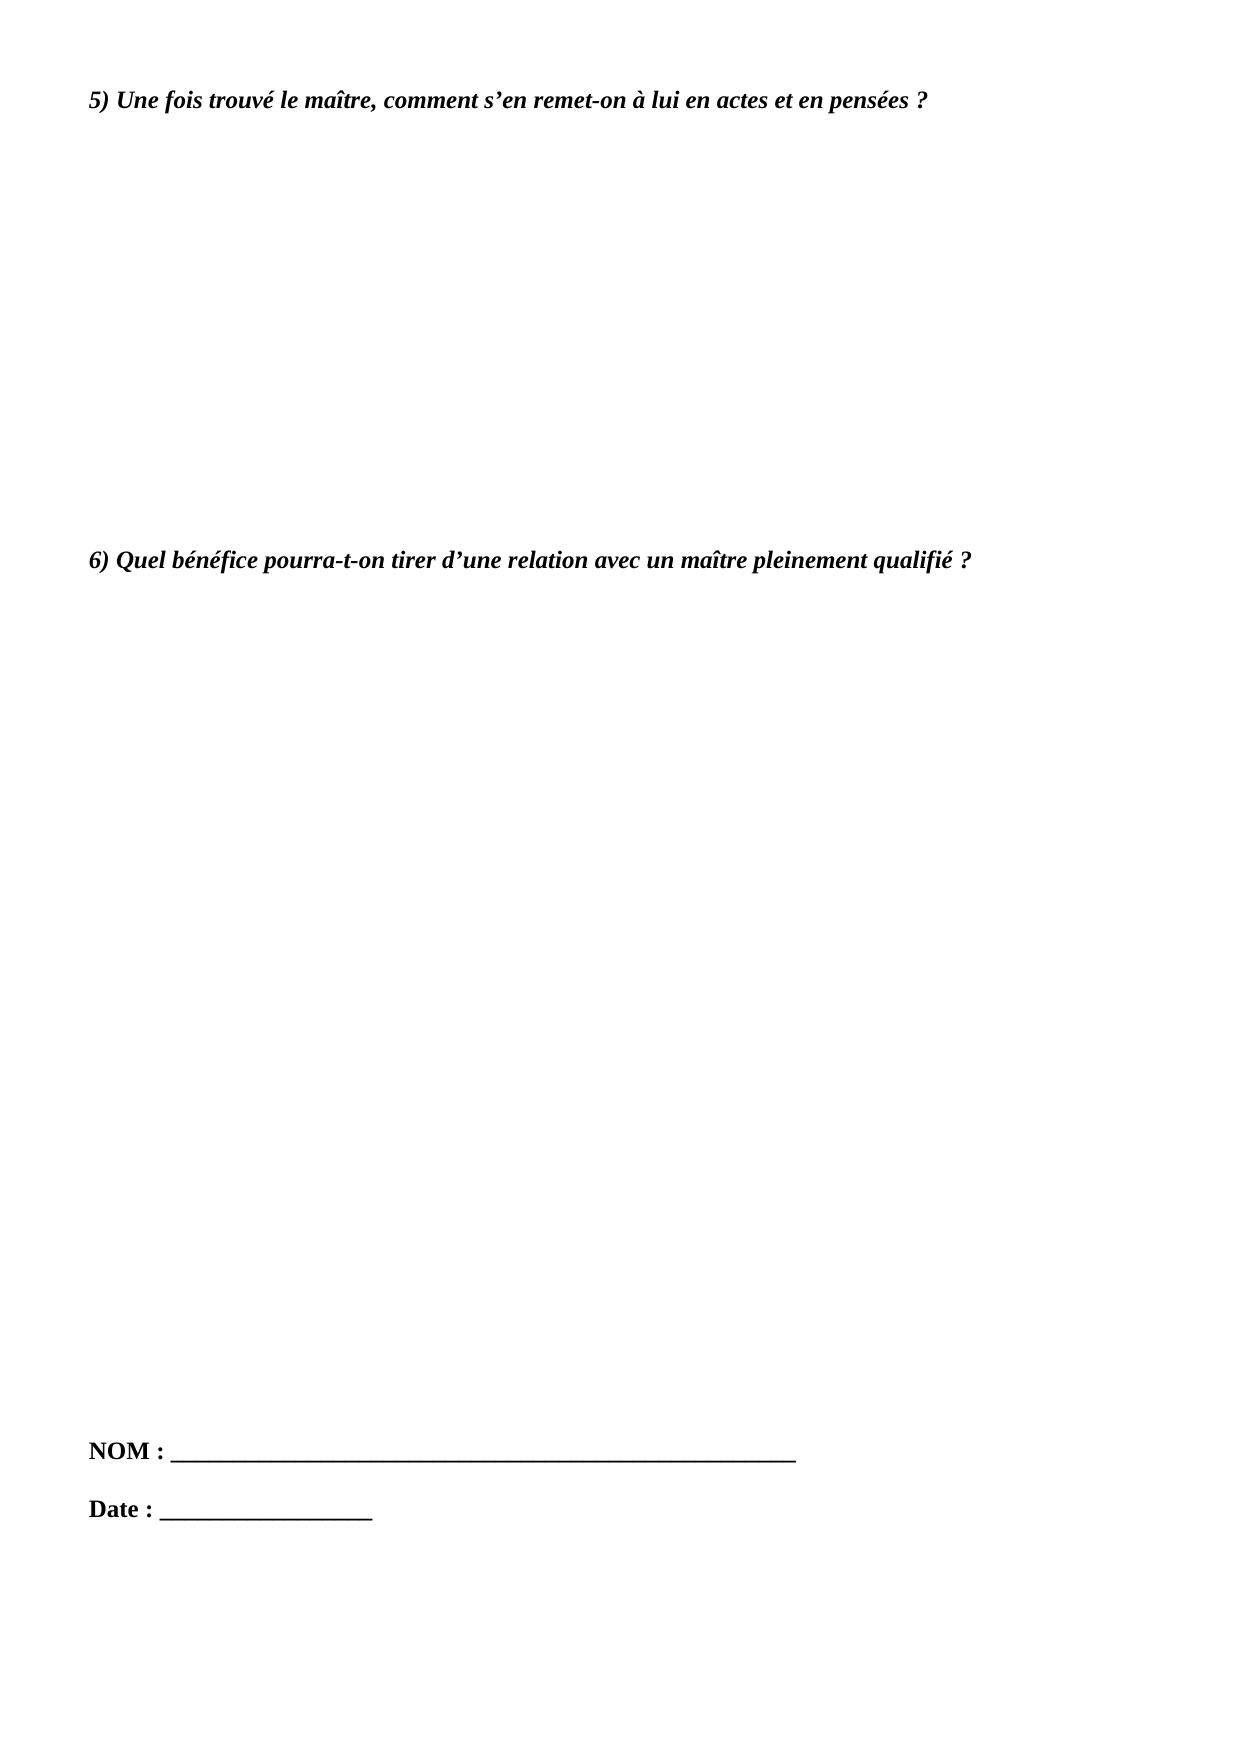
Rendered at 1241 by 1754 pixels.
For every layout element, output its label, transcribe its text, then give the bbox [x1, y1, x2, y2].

text Date : _________________ [89, 1494, 1152, 1522]
text NOM : __________________________________________________ [89, 1436, 1152, 1465]
text 5) Une fois trouvé le maître, comment s’en remet-on à lui en actes et en pensées ? [89, 85, 1152, 114]
text 6) Quel bénéfice pourra-t-on tirer d’une relation avec un maître pleinement qualifié ? [89, 545, 1152, 574]
